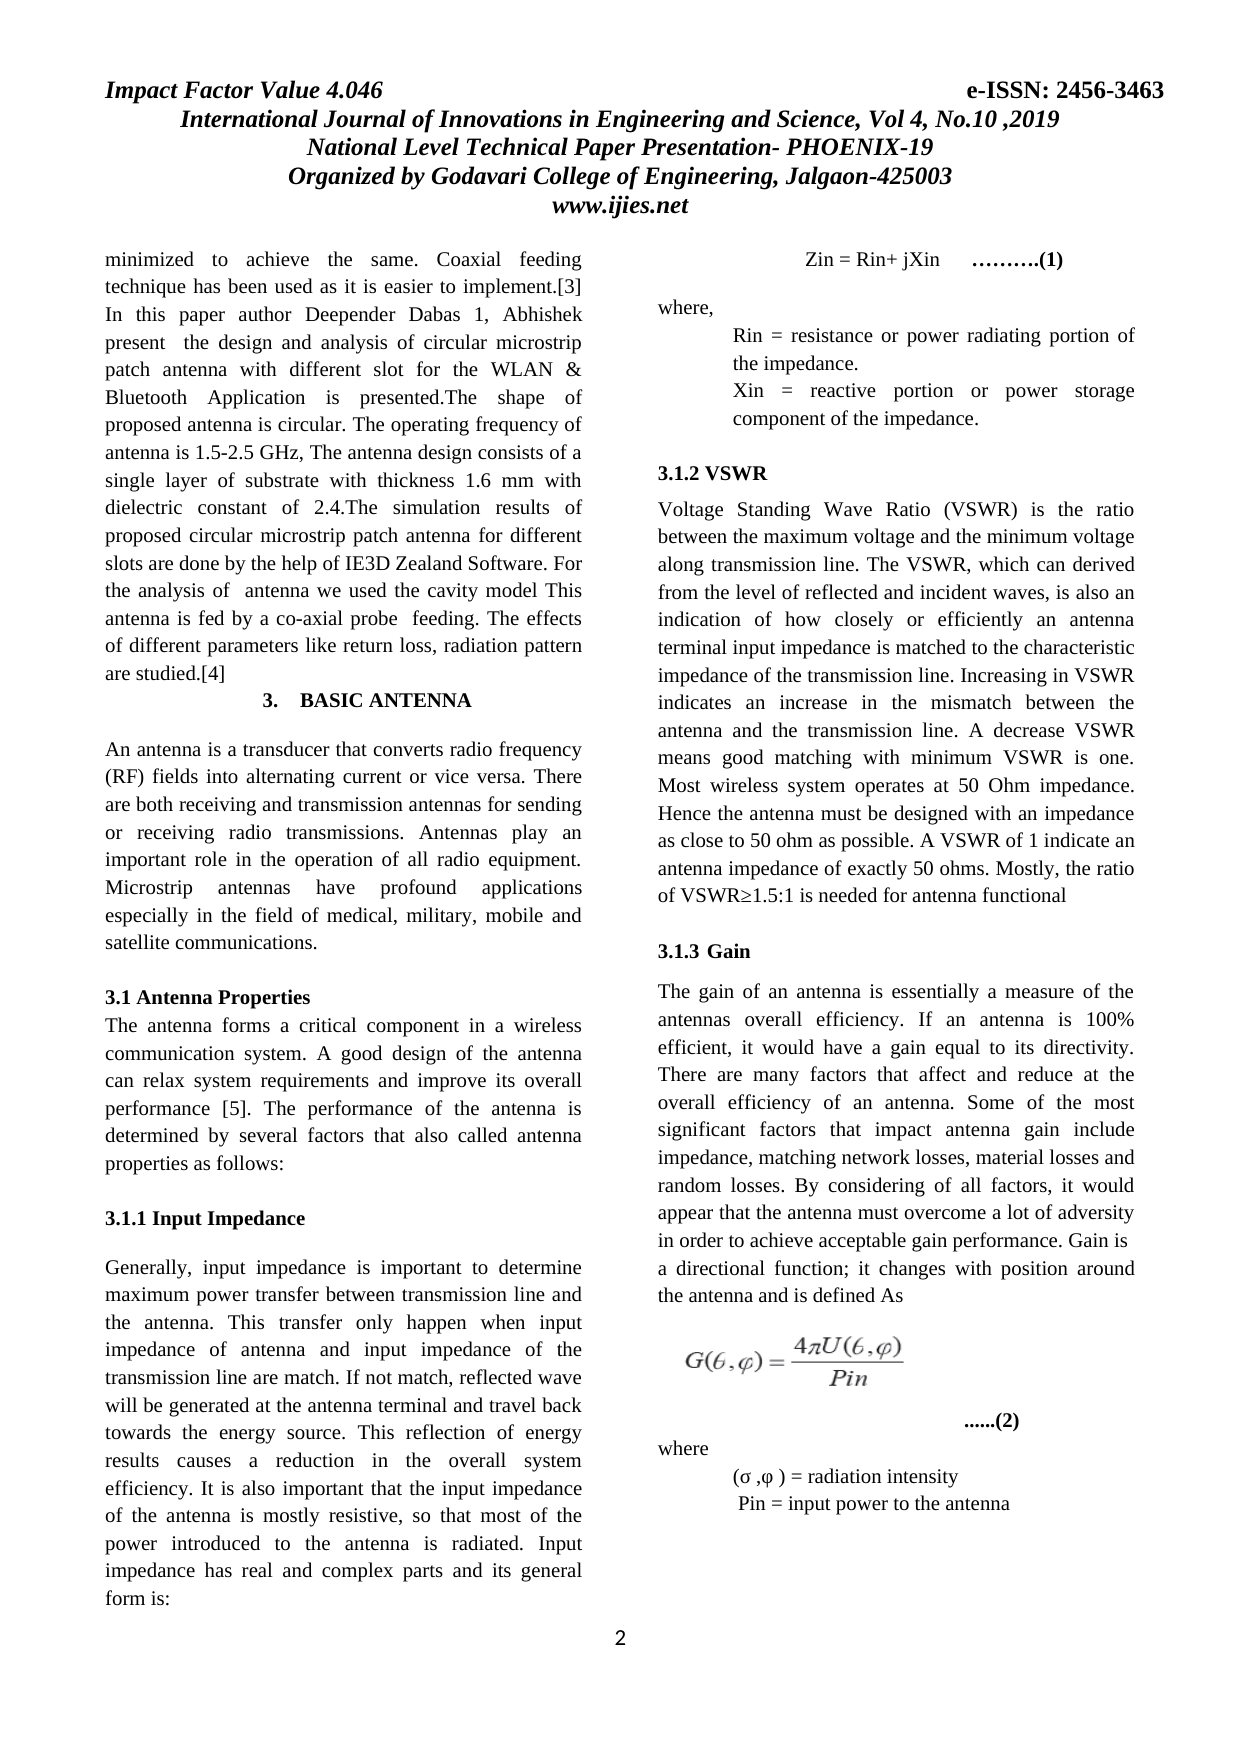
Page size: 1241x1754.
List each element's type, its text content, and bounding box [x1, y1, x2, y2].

text 3.1.2 VSWR [658, 461, 1135, 485]
text Pin = input power to the antenna [658, 1491, 1135, 1515]
text Zin = Rin+ jXin ……….(1) [658, 247, 1135, 271]
text Xin = reactive portion or power storage component of the impedance. [733, 378, 1135, 430]
text 3.1.1 Input Impedance [105, 1206, 583, 1230]
text (σ ,φ ) = radiation intensity [658, 1463, 1135, 1488]
text a directional function; it changes with position around the antenna and is defined As [658, 1255, 1135, 1307]
text Voltage Standing Wave Ratio (VSWR) is the ratio between the maximum voltage and the minimum voltage along transmission line. The VSWR, which can derived from the level of reflected and incident waves, is also an indication of how closely or efficiently an antenna terminal input impedance is matched to the characteristic impedance of the transmission line. Increasing in VSWR indicates an increase in the mismatch between the antenna and the transmission line. A decrease VSWR means good matching with minimum VSWR is one. Most wireless system operates at 50 Ohm impedance. Hence the antenna must be designed with an impedance as close to 50 ohm as possible. A VSWR of 1 indicate an antenna impedance of exactly 50 ohms. Mostly, the ratio of VSWR≥1.5:1 is needed for antenna functional [658, 497, 1135, 907]
text An antenna is a transducer that converts radio frequency (RF) fields into alternating current or vice versa. There are both receiving and transmission antennas for sending or receiving radio transmissions. Antennas play an important role in the operation of all radio equipment. Microstrip antennas have profound applications especially in the field of medical, military, mobile and satellite communications. [105, 871, 583, 954]
text The gain of an antenna is essentially a measure of the antennas overall efficiency. If an antenna is 100% efficient, it would have a gain equal to its directivity. There are many factors that affect and reduce at the overall efficiency of an antenna. Some of the most significant factors that impact antenna gain include impedance, matching network losses, material losses and random losses. By considering of all factors, it would appear that the antenna must overcome a lot of adversity in order to achieve acceptable gain performance. Gain is [658, 979, 1135, 1252]
text ......(2) [658, 1311, 1135, 1432]
list BASIC ANTENNA [152, 688, 583, 712]
text 3.1 Antenna Properties [105, 985, 583, 1009]
text where, [658, 295, 1135, 319]
text 3.1.3 Gain [658, 938, 1135, 963]
text Rin = resistance or power radiating portion of the impedance. [733, 323, 1135, 374]
text where [658, 1436, 1135, 1460]
text Generally, input impedance is important to determine maximum power transfer between transmission line and the antenna. This transfer only happen when input impedance of antenna and input impedance of the transmission line are match. If not match, reflected wave will be generated at the antenna terminal and travel back towards the energy source. This reflection of energy results causes a reduction in the overall system efficiency. It is also important that the input impedance of the antenna is mostly resistive, so that most of the power introduced to the antenna is radiated. Input impedance has real and complex parts and its general form is: [105, 1254, 583, 1610]
text The antenna forms a critical component in a wireless communication system. A good design of the antenna can relax system requirements and improve its overall performance [5]. The performance of the antenna is determined by several factors that also called antenna properties as follows: [105, 1013, 583, 1175]
